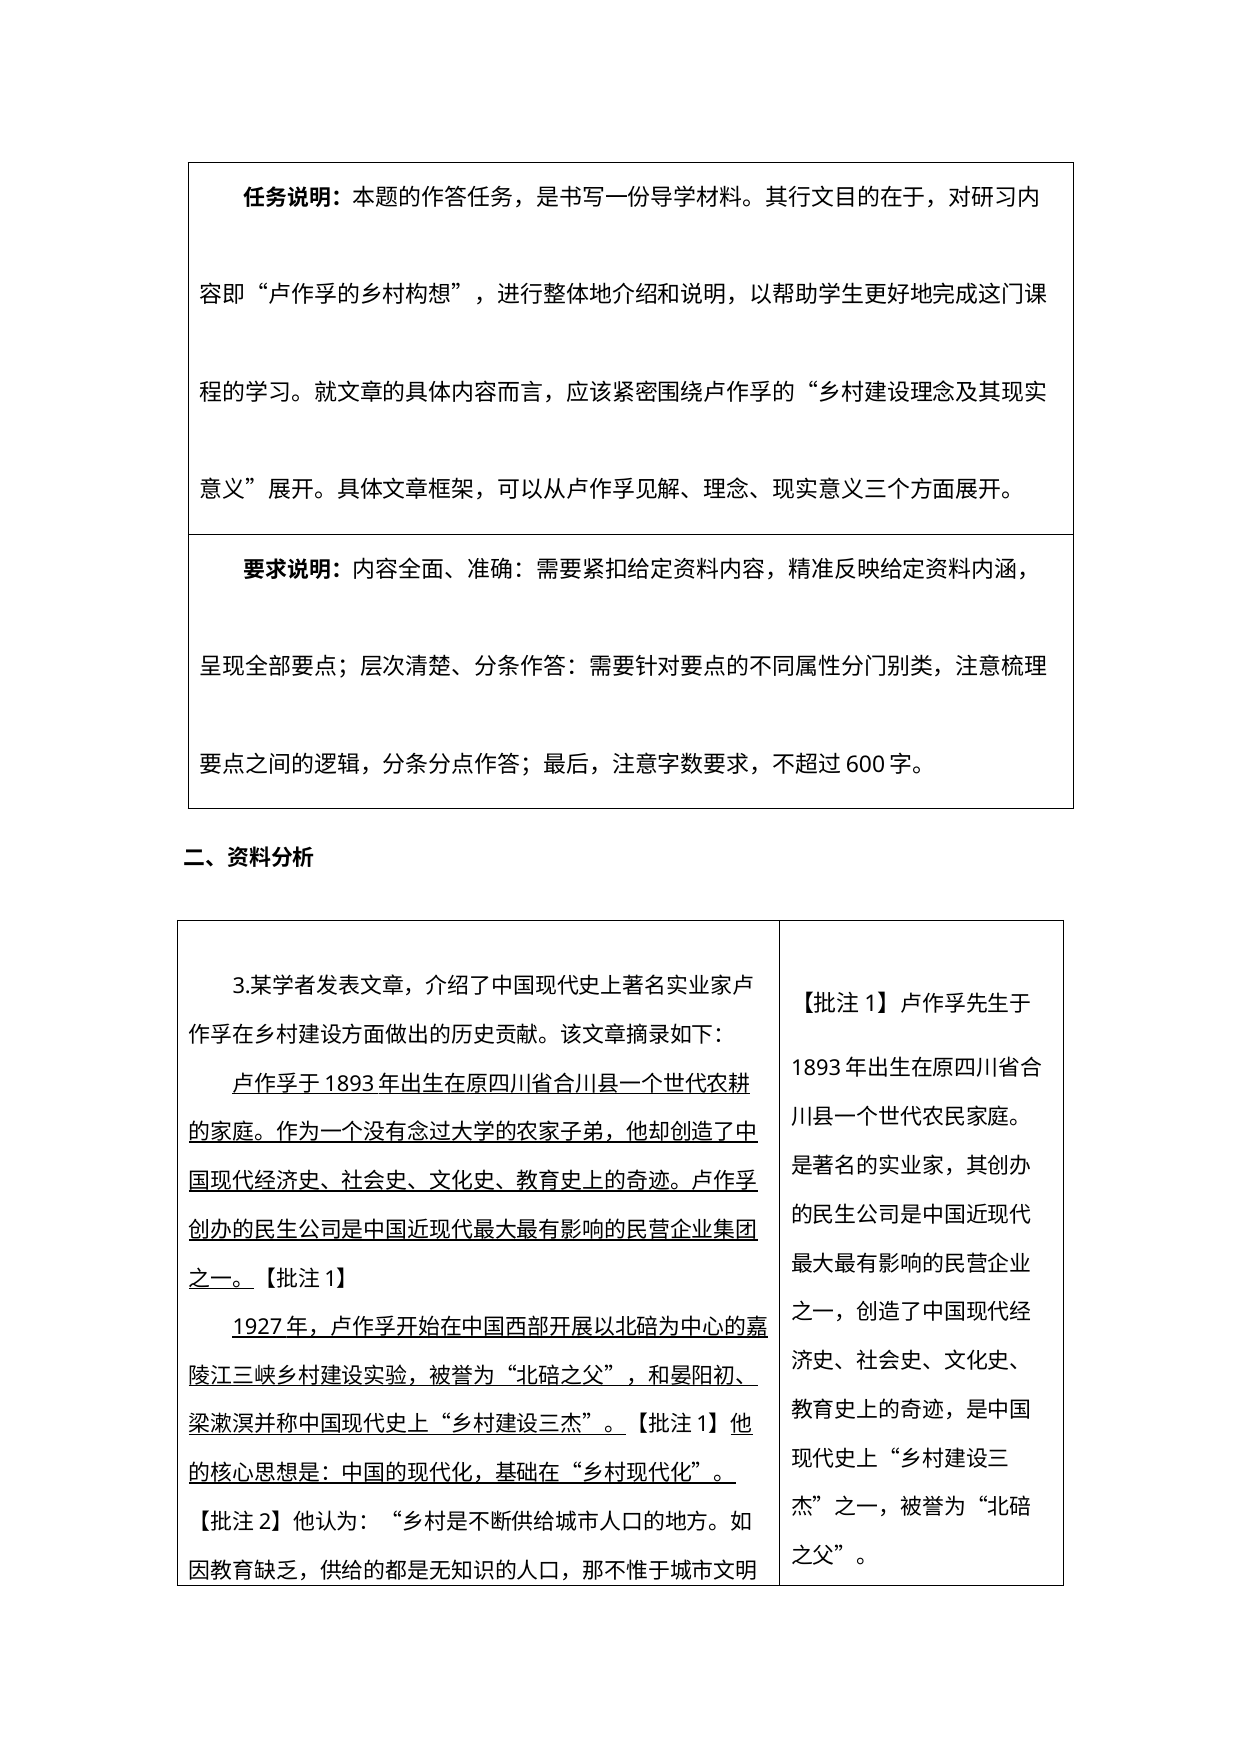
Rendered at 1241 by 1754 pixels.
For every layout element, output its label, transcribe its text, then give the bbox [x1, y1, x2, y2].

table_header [780, 921, 1063, 1585]
table_cell 要求说明：内容全面、准确：需要紧扣给定资料内容，精准反映给定资料内涵，呈现全部要点；层次清楚、分条作答：需要针对要点的不同属性分门别类，注意梳理要点之间的逻辑，分条分点作答；最后，注意字数要求，不超过600字。 [189, 535, 1073, 808]
table_header 任务说明：本题的作答任务，是书写一份导学材料。其行文目的在于，对研习内容即“卢作孚的乡村构想”，进行整体地介绍和说明，以帮助学生更好地完成这门课程的学习。就文章的具体内容而言，应该紧密围绕卢作孚的“乡村建设理念及其现实意义”展开。具体文章框架，可以从卢作孚见解、理念、现实意义三个方面展开。 [189, 163, 1073, 534]
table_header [178, 921, 779, 1585]
text 二、资料分析 [139, 841, 1053, 874]
